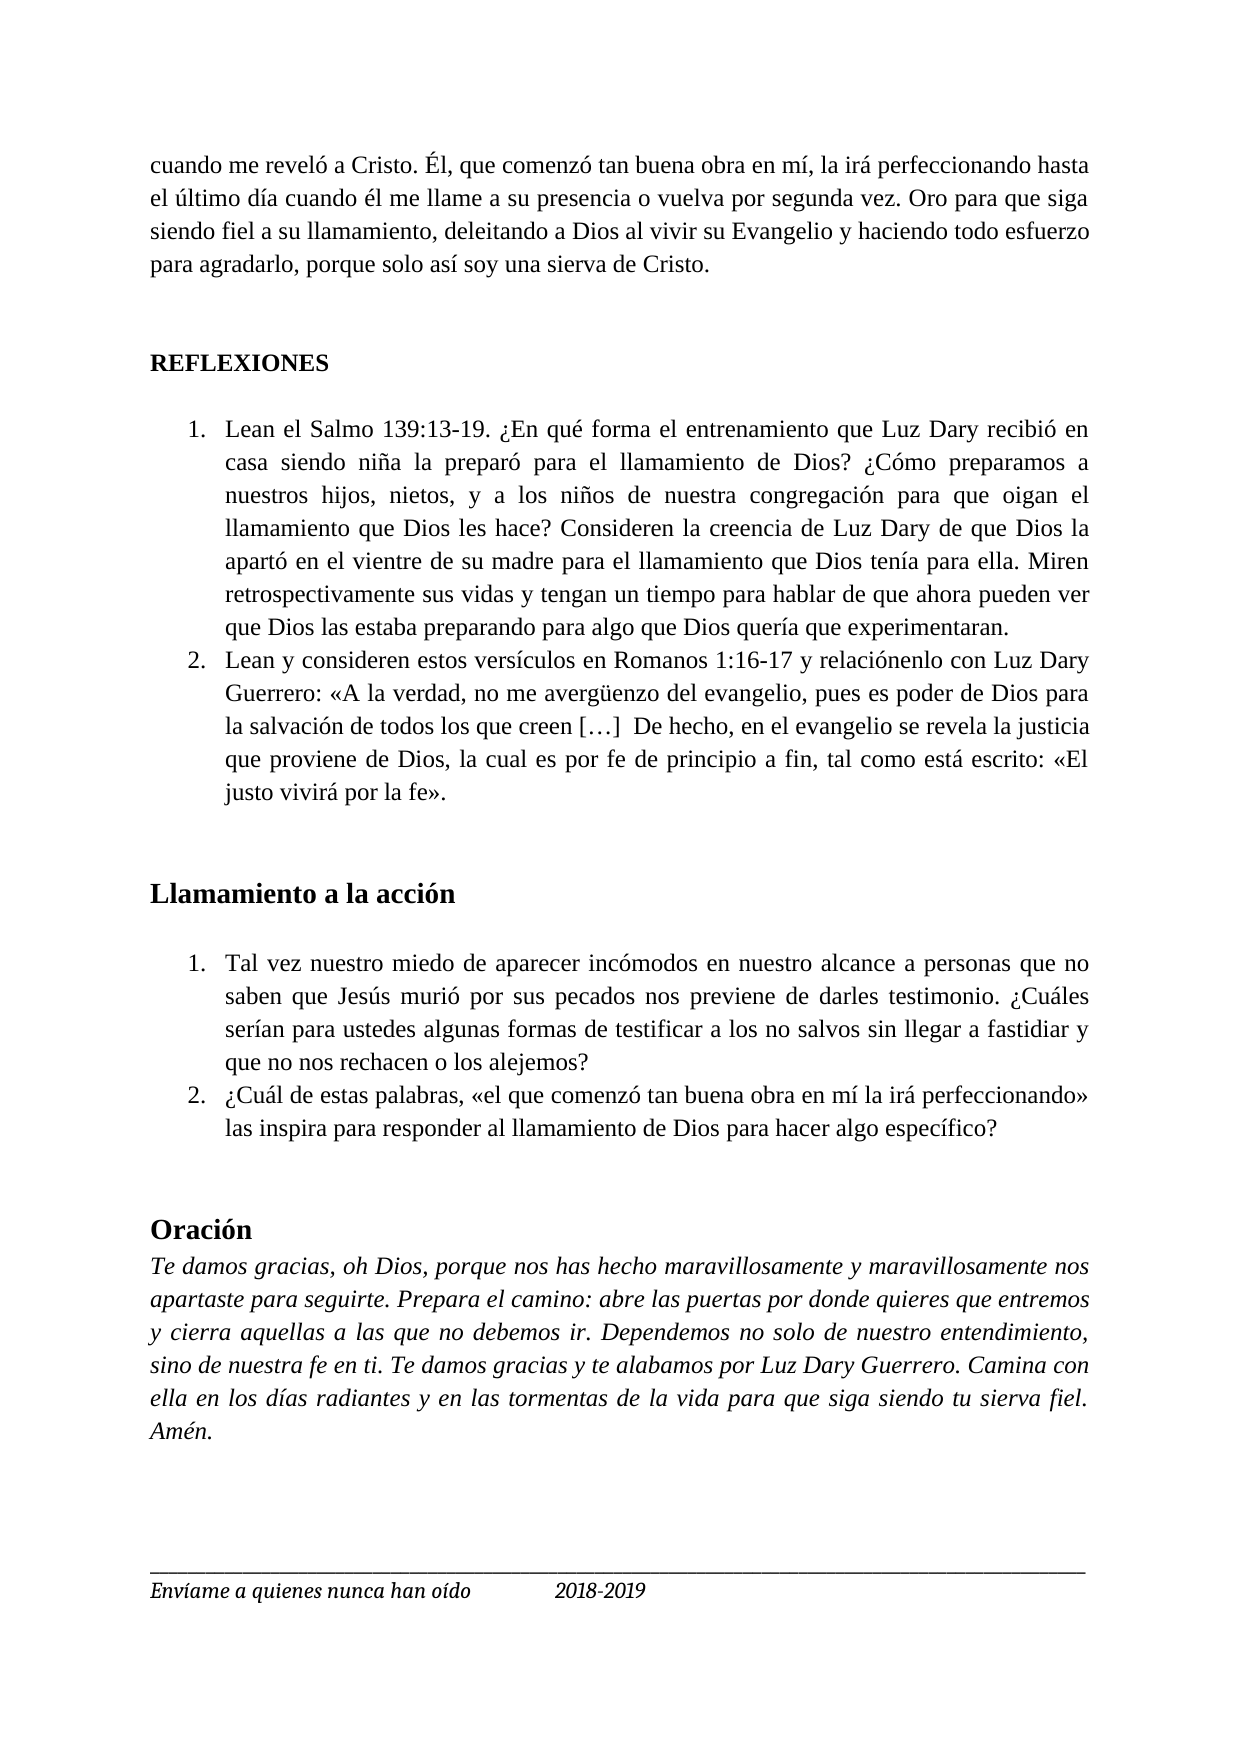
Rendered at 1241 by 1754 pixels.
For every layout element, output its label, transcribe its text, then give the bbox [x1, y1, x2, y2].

text Llamamiento a la acción [150, 876, 1090, 910]
list ¿Cuál de estas palabras, «el que comenzó tan buena obra en mí la irá perfeccionando» las inspira para responder al llamamiento de Dios para hacer algo específico? [187, 1080, 1090, 1142]
text Te damos gracias, oh Dios, porque nos has hecho maravillosamente y maravillosamente nos apartaste para seguirte. Prepara el camino: abre las puertas por donde quieres que entremos y cierra aquellas a las que no debemos ir. Dependemos no solo de nuestro entendimiento, sino de nuestra fe en ti. Te damos gracias y te alabamos por Luz Dary Guerrero. Camina con ella en los días radiantes y en las tormentas de la vida para que siga siendo tu sierva fiel. Amén. [150, 1251, 1090, 1444]
list Lean el Salmo 139:13-19. ¿En qué forma el entrenamiento que Luz Dary recibió en casa siendo niña la preparó para el llamamiento de Dios? ¿Cómo preparamos a nuestros hijos, nietos, y a los niños de nuestra congregación para que oigan el llamamiento que Dios les hace? Consideren la creencia de Luz Dary de que Dios la apartó en el vientre de su madre para el llamamiento que Dios tenía para ella. Miren retrospectivamente sus vidas y tengan un tiempo para hablar de que ahora pueden ver que Dios las estaba preparando para algo que Dios quería que experimentaran. [187, 414, 1090, 641]
text REFLEXIONES [150, 348, 1090, 377]
text Oración [150, 1212, 1090, 1246]
list Tal vez nuestro miedo de aparecer incómodos en nuestro alcance a personas que no saben que Jesús murió por sus pecados nos previene de darles testimonio. ¿Cuáles serían para ustedes algunas formas de testificar a los no salvos sin llegar a fastidiar y que no nos rechacen o los alejemos? [187, 948, 1090, 1076]
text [150, 150, 1090, 278]
list Lean y consideren estos versículos en Romanos 1:16-17 y relaciónenlo con Luz Dary Guerrero: «A la verdad, no me avergüenzo del evangelio, pues es poder de Dios para la salvación de todos los que creen […] De hecho, en el evangelio se revela la justicia que proviene de Dios, la cual es por fe de principio a fin, tal como está escrito: «El justo vivirá por la fe». [187, 645, 1090, 806]
